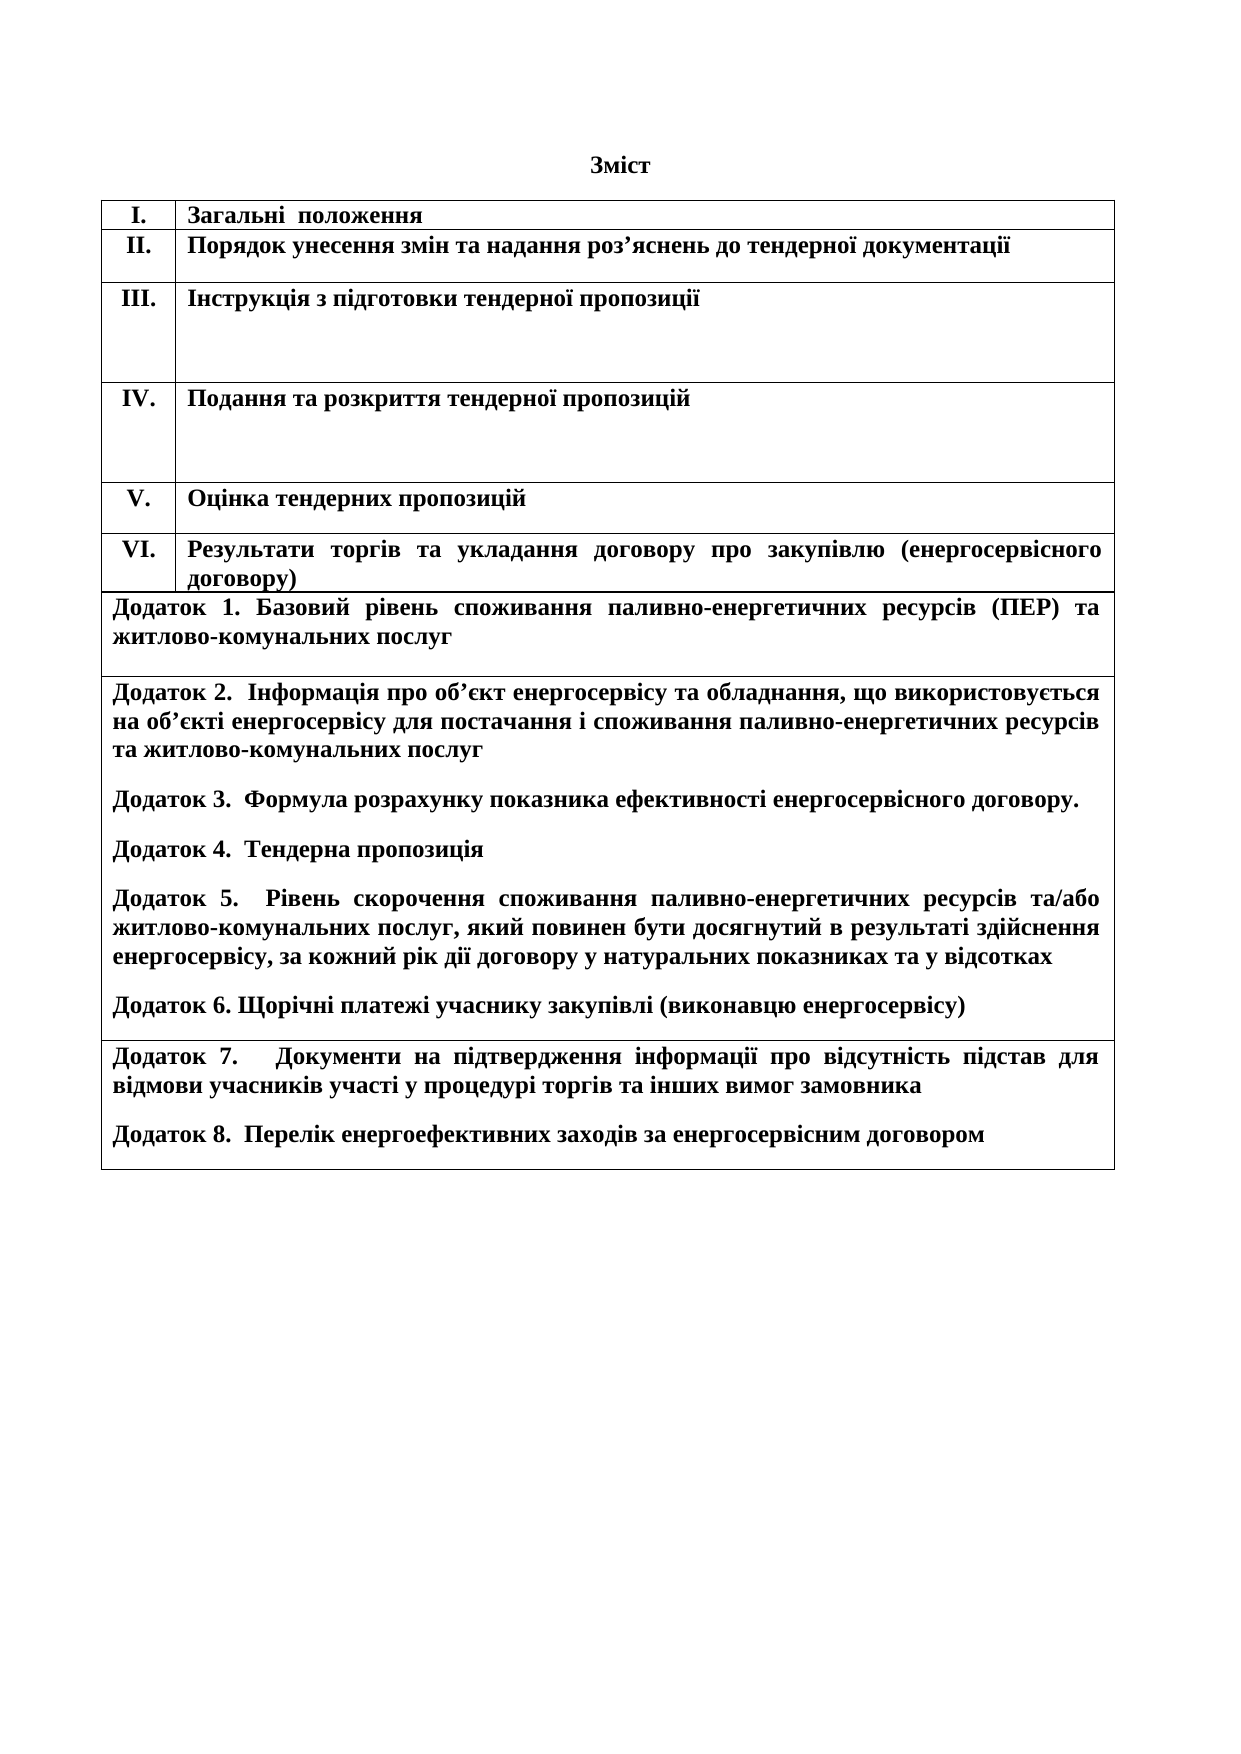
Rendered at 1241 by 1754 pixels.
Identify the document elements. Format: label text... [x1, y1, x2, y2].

table_cell ІІ. [102, 230, 175, 282]
table_cell Подання та розкриття тендерної пропозицій [176, 383, 1114, 482]
table_cell Оцінка тендерних пропозицій [176, 483, 1114, 533]
table_cell VІ. [102, 534, 175, 591]
table_header І. [102, 201, 175, 229]
table_cell Результати торгів та укладання договору про закупівлю (енергосервісного договору) [176, 534, 1114, 591]
table_cell V. [102, 483, 175, 533]
table_cell ІV. [102, 383, 175, 482]
table_header Загальні положення [176, 201, 1114, 229]
table_cell ІІІ. [102, 283, 175, 382]
table_cell Додаток 7. Документи на підтвердження інформації про відсутність підстав для відмови учасників участі у процедурі торгів та інших вимог замовника Додаток 8. Перелік енергоефективних заходів за енергосервісним договором [102, 1041, 1114, 1169]
table_cell Інструкція з підготовки тендерної пропозиції [176, 283, 1114, 382]
table_cell Додаток 1. Базовий рівень споживання паливно-енергетичних ресурсів (ПЕР) та житлово-комунальних послуг [102, 593, 1114, 676]
table_cell Порядок унесення змін та надання роз’яснень до тендерної документації [176, 230, 1114, 282]
table_cell Додаток 2. Інформація про об’єкт енергосервісу та обладнання, що використовується на об’єкті енергосервісу для постачання і споживання паливно-енергетичних ресурсів та житлово-комунальних послуг Додаток 3. Формула розрахунку показника ефективності енергосервісного договору. Додаток 4. Тендерна пропозиція Додаток 5. Рівень скорочення споживання паливно-енергетичних ресурсів та/або житлово-комунальних послуг, який повинен бути досягнутий в результаті здійснення енергосервісу, за кожний рік дії договору у натуральних показниках та у відсотках Додаток 6. Щорічні платежі учаснику закупівлі (виконавцю енергосервісу) [102, 677, 1114, 1040]
text Зміст [112, 150, 1128, 179]
